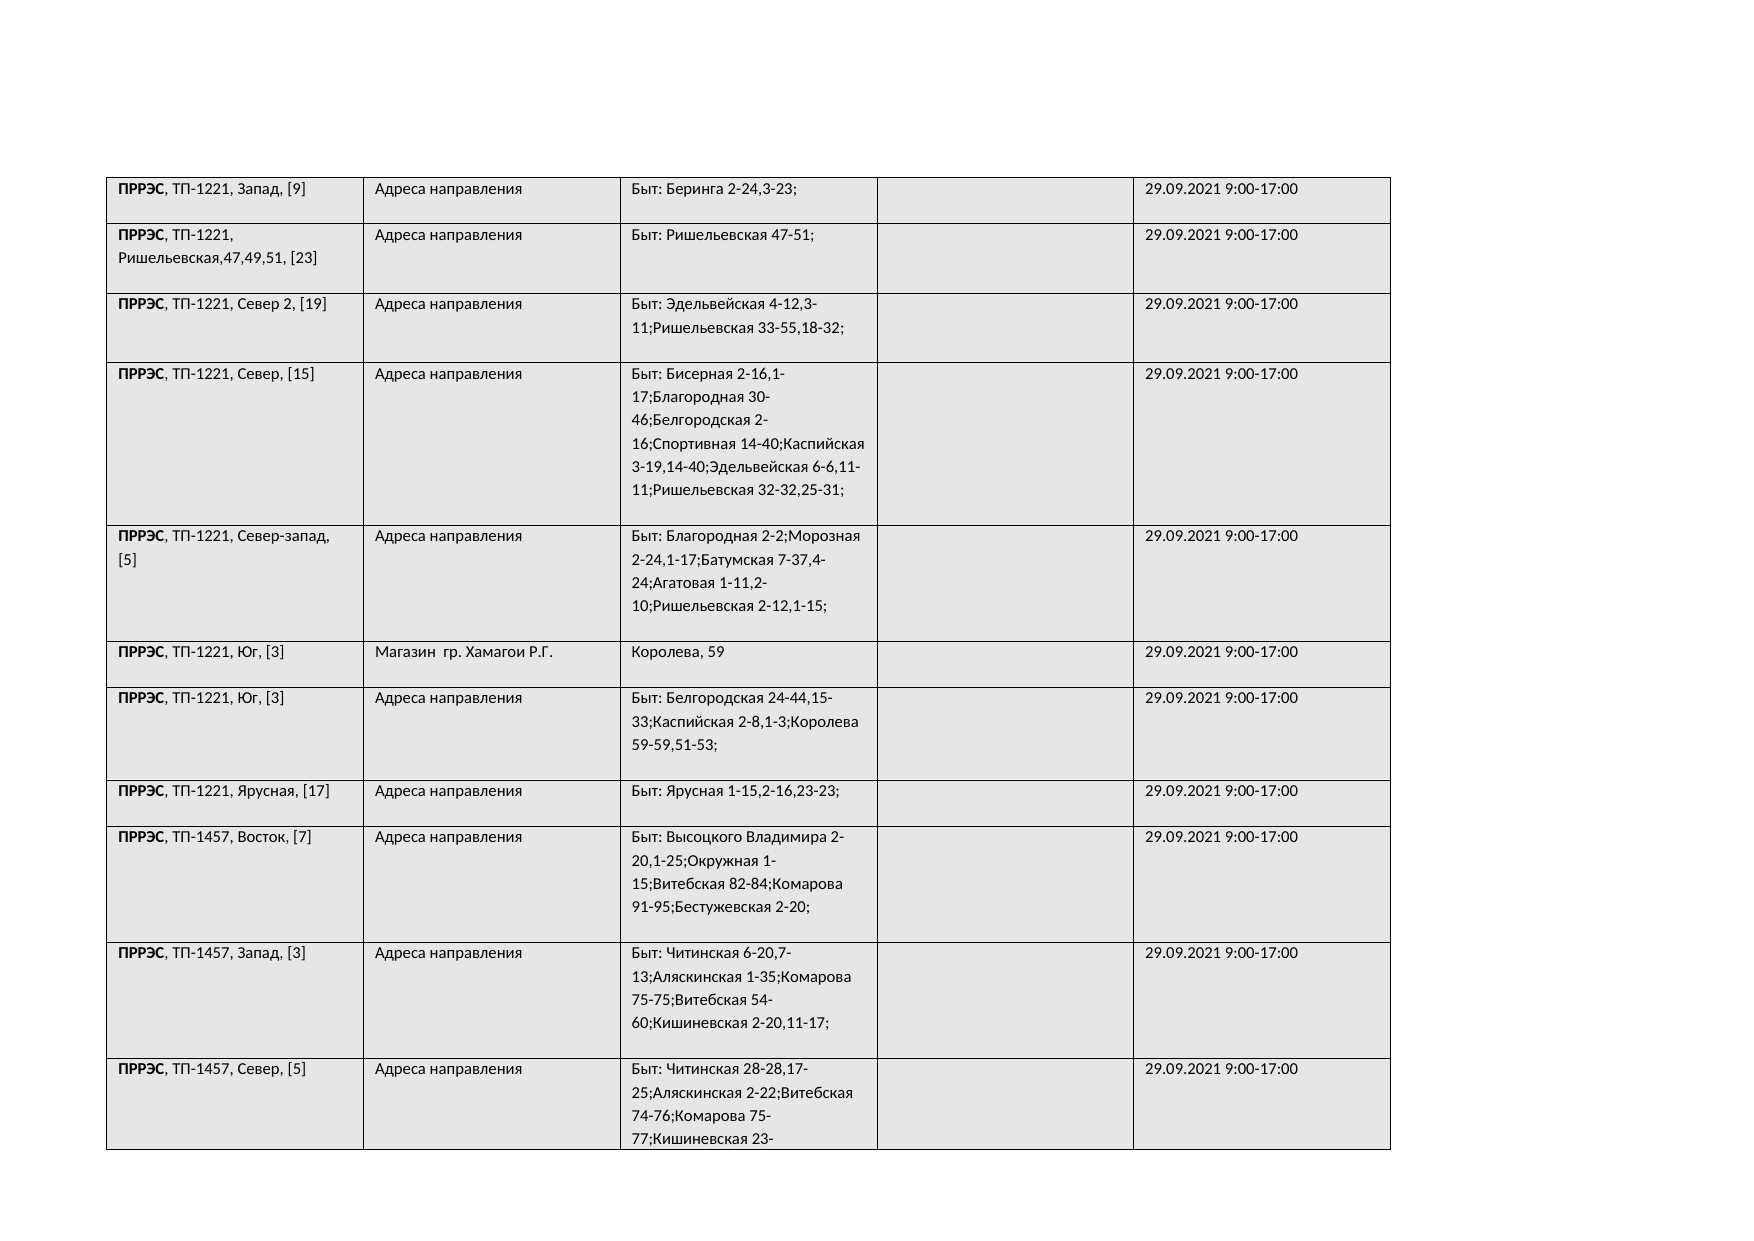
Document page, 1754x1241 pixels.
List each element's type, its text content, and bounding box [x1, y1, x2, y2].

table_cell 29.09.2021 9:00-17:00 [1134, 688, 1390, 779]
table_cell 29.09.2021 9:00-17:00 [1134, 781, 1390, 826]
table_cell Быт: Белгородская 24-44,15-33;Каспийская 2-8,1-3;Королева 59-59,51-53; [621, 688, 877, 779]
table_header Быт: Беринга 2-24,3-23; [621, 178, 877, 223]
table_header Адреса направления [364, 178, 620, 223]
table_cell ПРРЭС, ТП-1221, Юг, [3] [107, 642, 363, 687]
table_cell Магазин гр. Хамагои Р.Г. [364, 642, 620, 687]
table_cell [878, 526, 1133, 641]
table_cell ПРРЭС, ТП-1457, Восток, [7] [107, 827, 363, 942]
table_cell Адреса направления [364, 1059, 620, 1149]
table_cell Адреса направления [364, 781, 620, 826]
table_cell Адреса направления [364, 363, 620, 525]
table_cell Адреса направления [364, 294, 620, 362]
table_cell ПРРЭС, ТП-1221, Юг, [3] [107, 688, 363, 779]
table_cell Быт: Высоцкого Владимира 2-20,1-25;Окружная 1-15;Витебская 82-84;Комарова 91-95;Бестужевская 2-20; [621, 827, 877, 942]
table_cell ПРРЭС, ТП-1221, Север-запад, [5] [107, 526, 363, 641]
table_cell [878, 943, 1133, 1058]
table_cell 29.09.2021 9:00-17:00 [1134, 224, 1390, 293]
table_cell [878, 294, 1133, 362]
table_cell Адреса направления [364, 943, 620, 1058]
table_cell [878, 363, 1133, 525]
table_cell ПРРЭС, ТП-1221, Ярусная, [17] [107, 781, 363, 826]
table_cell 29.09.2021 9:00-17:00 [1134, 642, 1390, 687]
table_cell 29.09.2021 9:00-17:00 [1134, 943, 1390, 1058]
table_cell Быт: Ярусная 1-15,2-16,23-23; [621, 781, 877, 826]
table_cell Быт: Бисерная 2-16,1-17;Благородная 30-46;Белгородская 2-16;Спортивная 14-40;Каспийская 3-19,14-40;Эдельвейская 6-6,11-11;Ришельевская 32-32,25-31; [621, 363, 877, 525]
table_cell Королева, 59 [621, 642, 877, 687]
table_cell Быт: Ришельевская 47-51; [621, 224, 877, 293]
table_cell Быт: Благородная 2-2;Морозная 2-24,1-17;Батумская 7-37,4-24;Агатовая 1-11,2-10;Ришельевская 2-12,1-15; [621, 526, 877, 641]
table_cell Адреса направления [364, 688, 620, 779]
table_cell [878, 827, 1133, 942]
table_cell 29.09.2021 9:00-17:00 [1134, 363, 1390, 525]
table_header ПРРЭС, ТП-1221, Запад, [9] [107, 178, 363, 223]
table_cell ПРРЭС, ТП-1457, Запад, [3] [107, 943, 363, 1058]
table_cell Адреса направления [364, 526, 620, 641]
table_cell [878, 642, 1133, 687]
table_cell Адреса направления [364, 827, 620, 942]
table_cell 29.09.2021 9:00-17:00 [1134, 526, 1390, 641]
table_header [878, 178, 1133, 223]
table_cell [878, 224, 1133, 293]
table_cell [878, 688, 1133, 779]
table_cell ПРРЭС, ТП-1221, Север, [15] [107, 363, 363, 525]
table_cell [621, 1059, 877, 1149]
table_cell 29.09.2021 9:00-17:00 [1134, 294, 1390, 362]
table_cell 29.09.2021 9:00-17:00 [1134, 827, 1390, 942]
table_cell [1134, 1059, 1390, 1149]
table_cell ПРРЭС, ТП-1221, Север 2, [19] [107, 294, 363, 362]
table_cell Быт: Эдельвейская 4-12,3-11;Ришельевская 33-55,18-32; [621, 294, 877, 362]
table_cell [107, 1059, 363, 1149]
table_cell Адреса направления [364, 224, 620, 293]
table_header 29.09.2021 9:00-17:00 [1134, 178, 1390, 223]
table_cell Быт: Читинская 6-20,7-13;Аляскинская 1-35;Комарова 75-75;Витебская 54-60;Кишиневская 2-20,11-17; [621, 943, 877, 1058]
table_cell [878, 1059, 1133, 1149]
table_cell [878, 781, 1133, 826]
table_cell ПРРЭС, ТП-1221, Ришельевская,47,49,51, [23] [107, 224, 363, 293]
